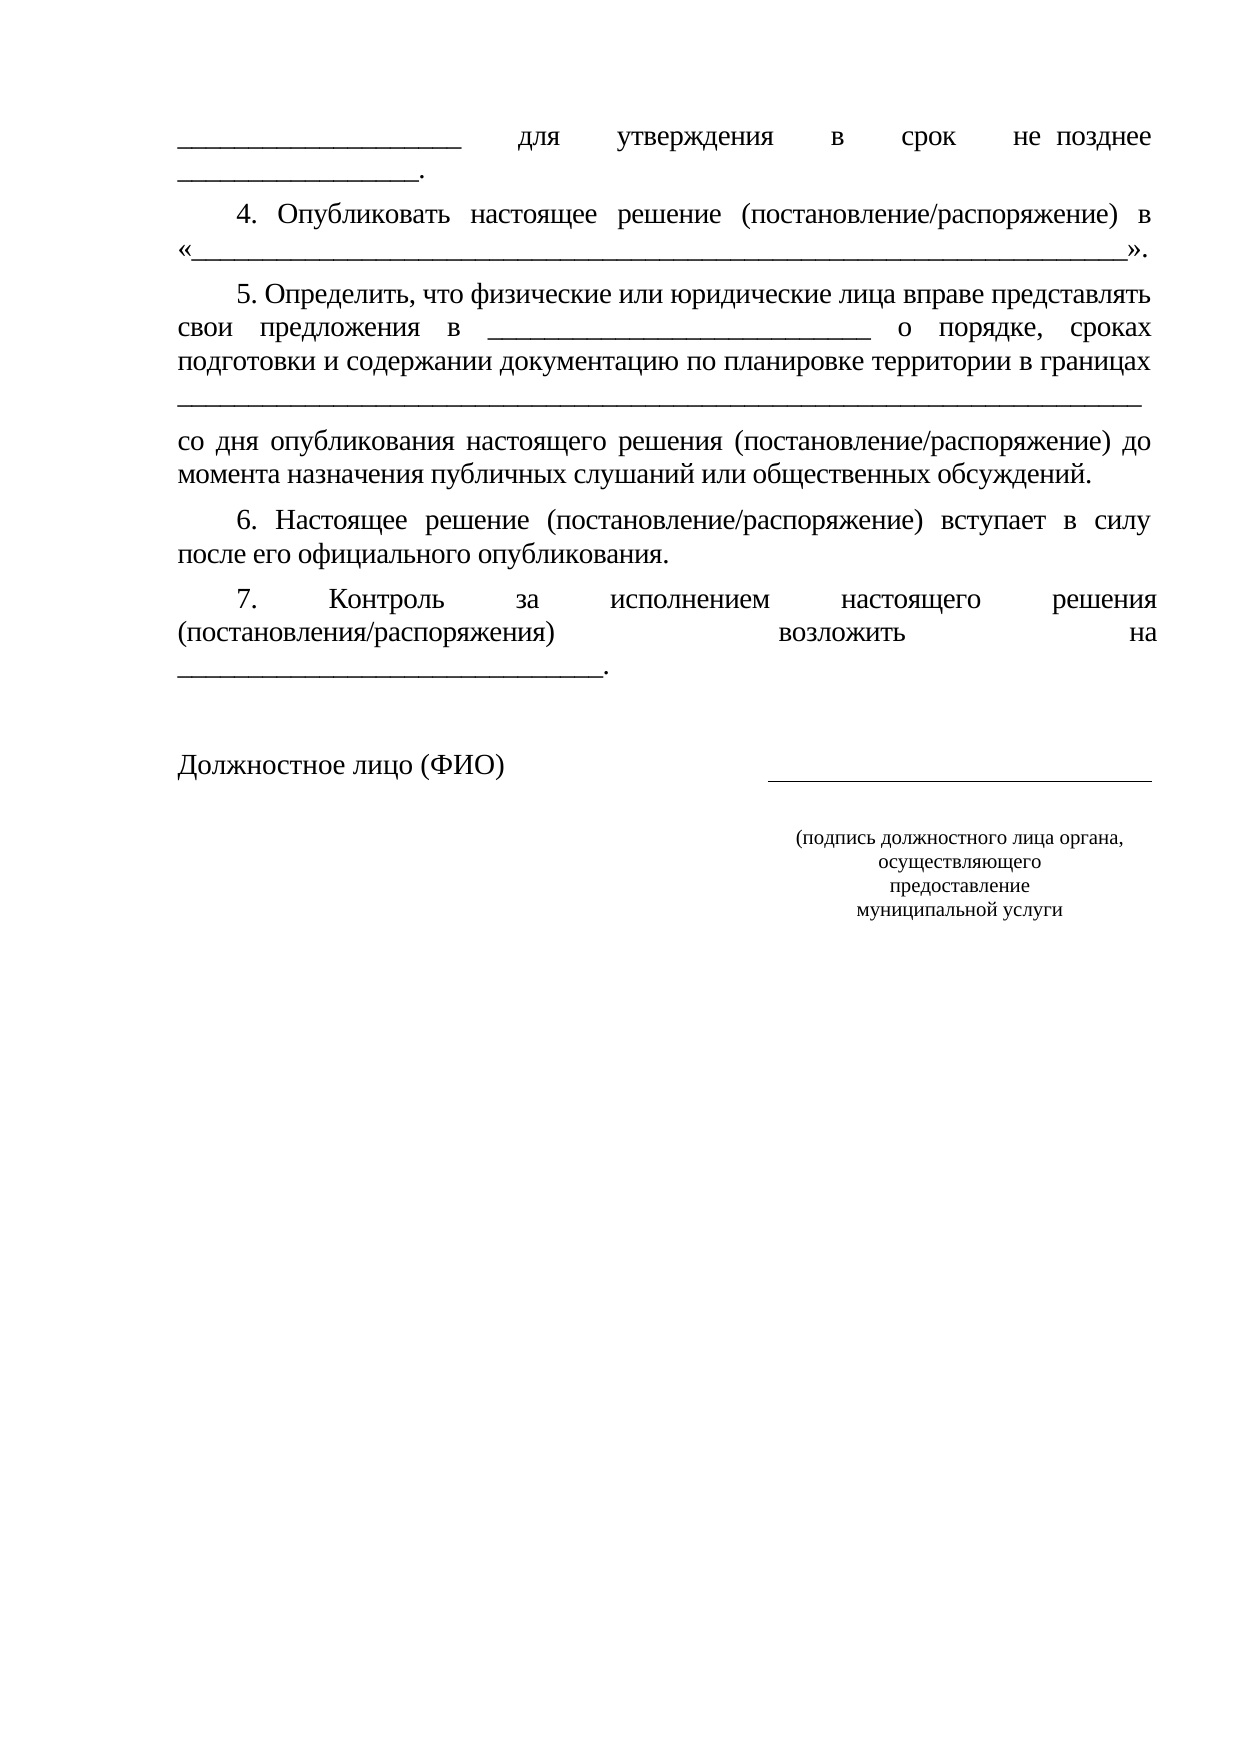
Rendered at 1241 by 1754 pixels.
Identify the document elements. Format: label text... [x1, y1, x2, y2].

text 5. Определить, что физические или юридические лица вправе представлять свои предложения в ___________________________ о порядке, сроках подготовки и содержании документацию по планировке территории в границах ____________________________________________________________________ [177, 276, 1152, 410]
text 4. Опубликовать настоящее решение (постановление/распоряжение) в «__________________________________________________________________». [177, 198, 1152, 263]
text 7. Контроль за исполнением настоящего решения (постановления/распоряжения) возложить на ______________________________. [177, 582, 1157, 680]
text 6. Настоящее решение (постановление/распоряжение) вступает в силу после его официального опубликования. [177, 502, 1152, 569]
text Должностное лицо (ФИО) [177, 747, 1152, 781]
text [177, 118, 1152, 185]
text муниципальной услуги [768, 877, 1152, 921]
text предоставление [768, 853, 1152, 877]
text (подпись должностного лица органа, осуществляющего [768, 805, 1152, 853]
text со дня опубликования настоящего решения (постановление/распоряжение) до момента назначения публичных слушаний или общественных обсуждений. [177, 423, 1152, 490]
